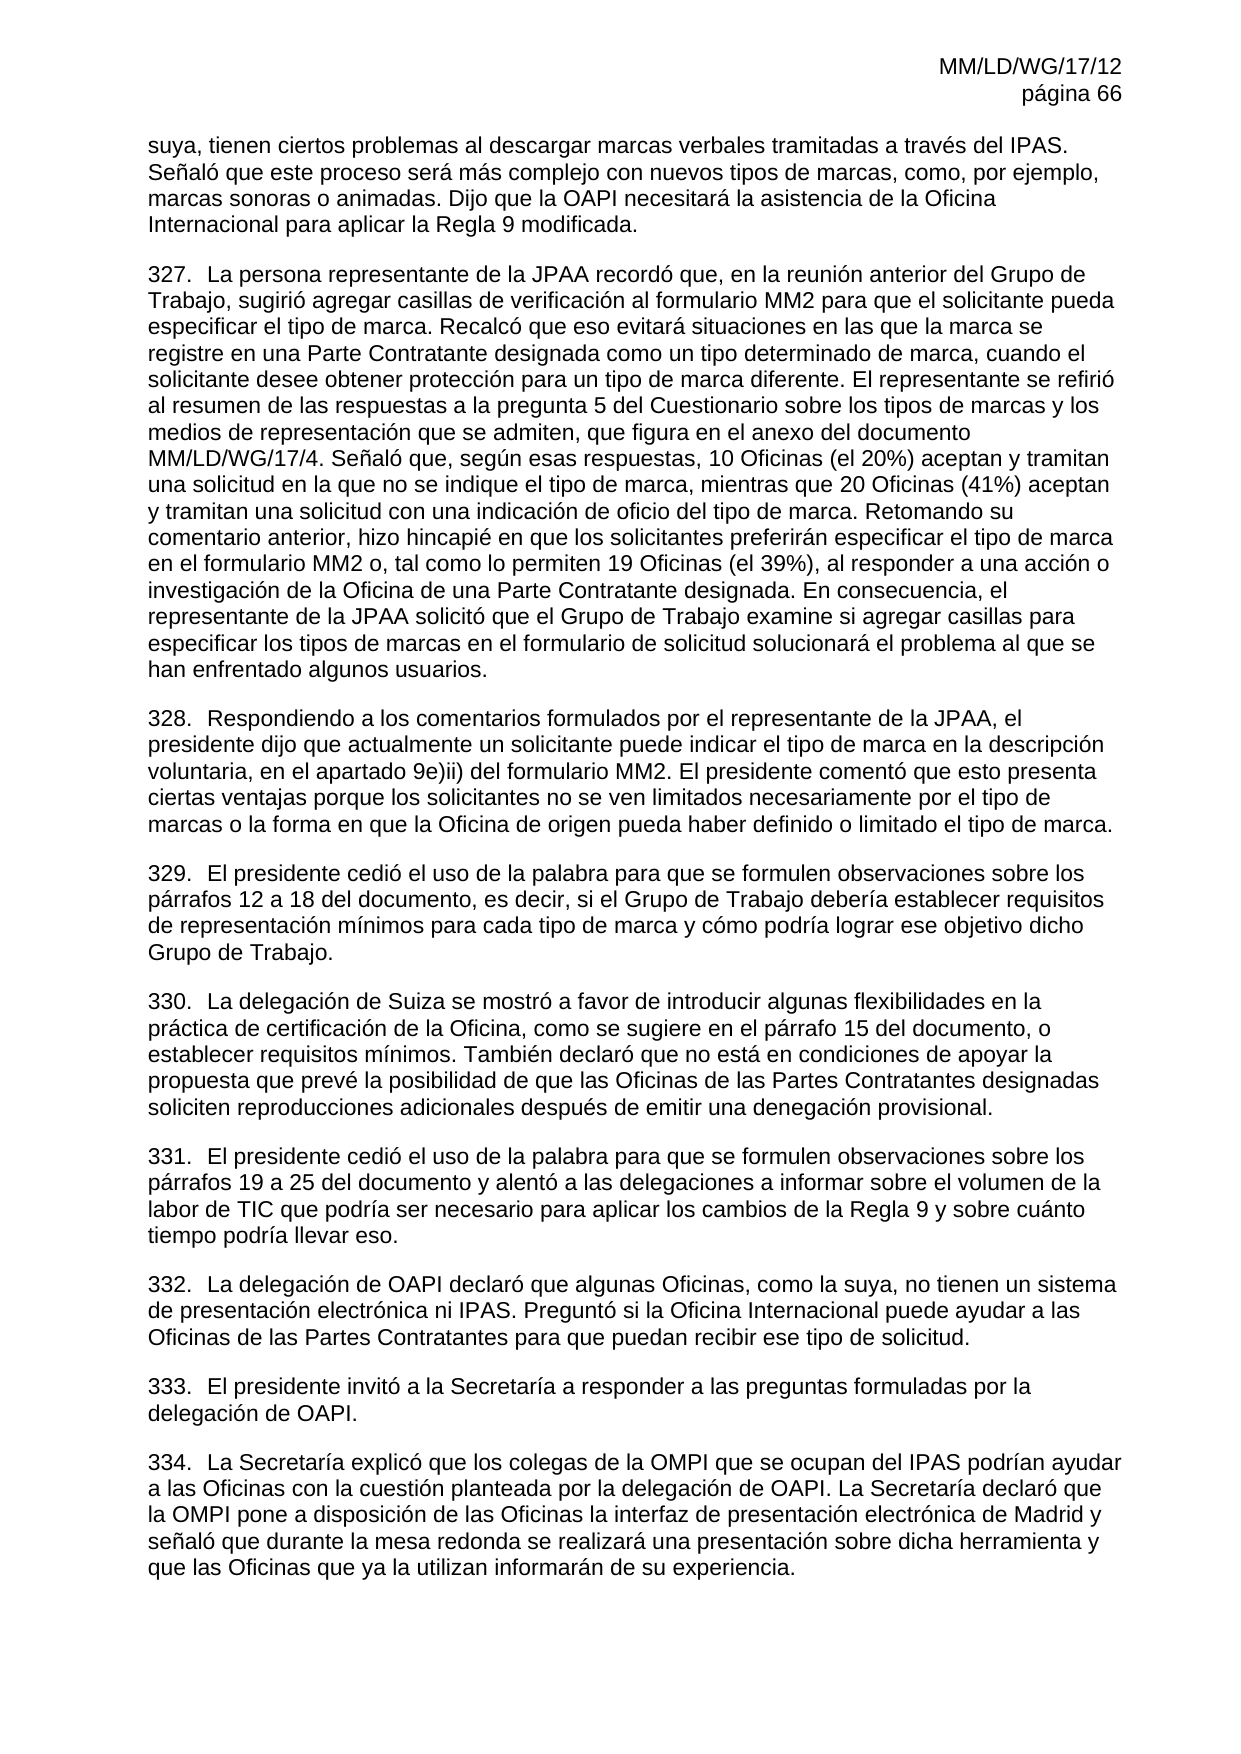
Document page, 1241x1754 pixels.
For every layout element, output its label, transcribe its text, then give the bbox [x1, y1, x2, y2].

text El presidente cedió el uso de la palabra para que se formulen observaciones sobre los párrafos 19 a 25 del documento y alentó a las delegaciones a informar sobre el volumen de la labor de TIC que podría ser necesario para aplicar los cambios de la Regla 9 y sobre cuánto tiempo podría llevar eso. [148, 1143, 1122, 1248]
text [148, 132, 1122, 238]
text La delegación de OAPI declaró que algunas Oficinas, como la suya, no tienen un sistema de presentación electrónica ni IPAS. Preguntó si la Oficina Internacional puede ayudar a las Oficinas de las Partes Contratantes para que puedan recibir ese tipo de solicitud. [148, 1271, 1122, 1350]
text Respondiendo a los comentarios formulados por el representante de la JPAA, el presidente dijo que actualmente un solicitante puede indicar el tipo de marca en la descripción voluntaria, en el apartado 9e)ii) del formulario MM2. El presidente comentó que esto presenta ciertas ventajas porque los solicitantes no se ven limitados necesariamente por el tipo de marcas o la forma en que la Oficina de origen pueda haber definido o limitado el tipo de marca. [148, 705, 1122, 837]
text La delegación de Suiza se mostró a favor de introducir algunas flexibilidades en la práctica de certificación de la Oficina, como se sugiere en el párrafo 15 del documento, o establecer requisitos mínimos. También declaró que no está en condiciones de apoyar la propuesta que prevé la posibilidad de que las Oficinas de las Partes Contratantes designadas soliciten reproducciones adicionales después de emitir una denegación provisional. [148, 988, 1122, 1120]
text La persona representante de la JPAA recordó que, en la reunión anterior del Grupo de Trabajo, sugirió agregar casillas de verificación al formulario MM2 para que el solicitante pueda especificar el tipo de marca. Recalcó que eso evitará situaciones en las que la marca se registre en una Parte Contratante designada como un tipo determinado de marca, cuando el solicitante desee obtener protección para un tipo de marca diferente. El representante se refirió al resumen de las respuestas a la pregunta 5 del Cuestionario sobre los tipos de marcas y los medios de representación que se admiten, que figura en el anexo del documento MM/LD/WG/17/4. Señaló que, según esas respuestas, 10 Oficinas (el 20%) aceptan y tramitan una solicitud en la que no se indique el tipo de marca, mientras que 20 Oficinas (41%) aceptan y tramitan una solicitud con una indicación de oficio del tipo de marca. Retomando su comentario anterior, hizo hincapié en que los solicitantes preferirán especificar el tipo de marca en el formulario MM2 o, tal como lo permiten 19 Oficinas (el 39%), al responder a una acción o investigación de la Oficina de una Parte Contratante designada. En consecuencia, el representante de la JPAA solicitó que el Grupo de Trabajo examine si agregar casillas para especificar los tipos de marcas en el formulario de solicitud solucionará el problema al que se han enfrentado algunos usuarios. [148, 261, 1122, 682]
text El presidente cedió el uso de la palabra para que se formulen observaciones sobre los párrafos 12 a 18 del documento, es decir, si el Grupo de Trabajo debería establecer requisitos de representación mínimos para cada tipo de marca y cómo podría lograr ese objetivo dicho Grupo de Trabajo. [148, 860, 1122, 965]
text La Secretaría explicó que los colegas de la OMPI que se ocupan del IPAS podrían ayudar a las Oficinas con la cuestión planteada por la delegación de OAPI. La Secretaría declaró que la OMPI pone a disposición de las Oficinas la interfaz de presentación electrónica de Madrid y señaló que durante la mesa redonda se realizará una presentación sobre dicha herramienta y que las Oficinas que ya la utilizan informarán de su experiencia. [148, 1449, 1122, 1581]
text El presidente invitó a la Secretaría a responder a las preguntas formuladas por la delegación de OAPI. [148, 1373, 1122, 1426]
